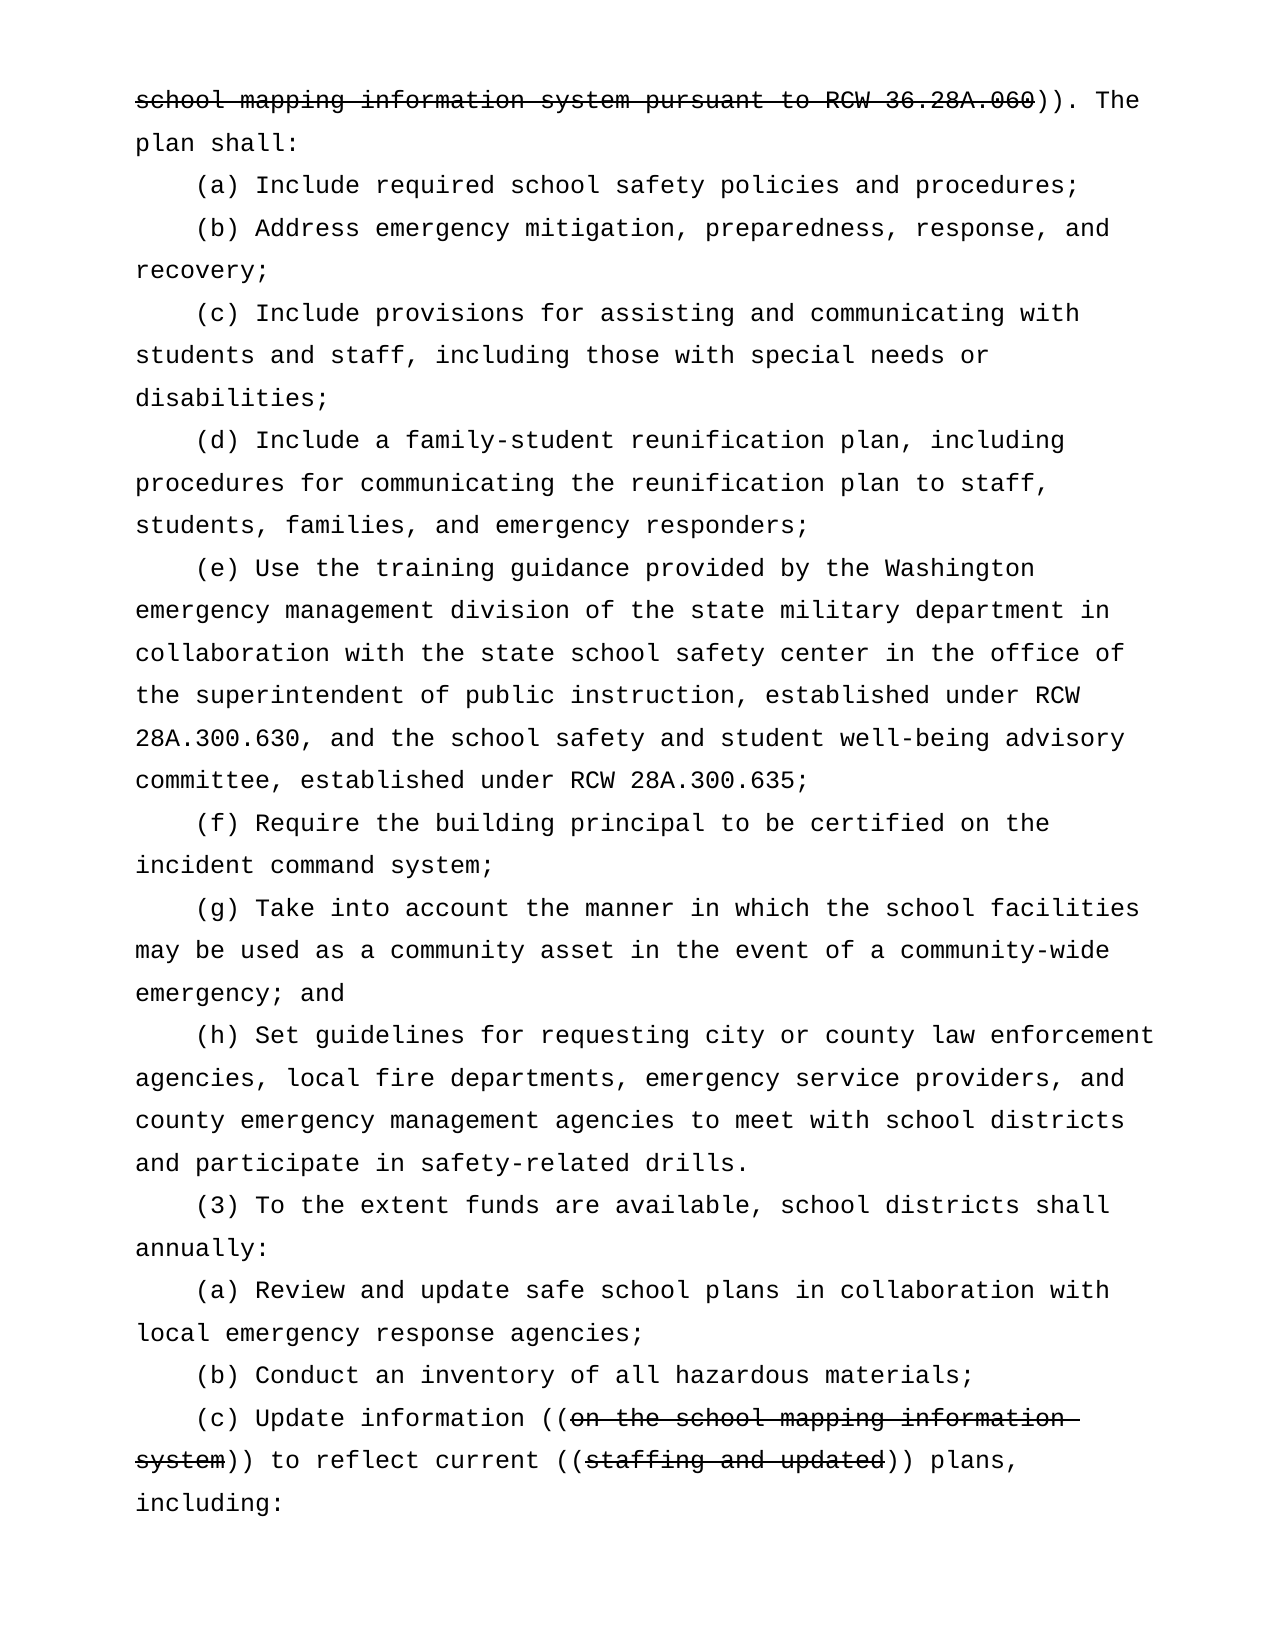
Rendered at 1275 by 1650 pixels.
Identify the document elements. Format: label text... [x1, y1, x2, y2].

text (g) Take into account the manner in which the school facilities may be used as a community asset in the event of a community-wide emergency; and [135, 882, 1170, 1010]
text (f) Require the building principal to be certified on the incident command system; [135, 797, 1170, 882]
text (a) Review and update safe school plans in collaboration with local emergency response agencies; [135, 1265, 1170, 1350]
text (c) Update information ((on the school mapping information system)) to reflect current ((staffing and updated)) plans, including: [135, 1392, 1170, 1520]
text (a) Include required school safety policies and procedures; [135, 160, 1170, 202]
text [135, 75, 1170, 160]
text (c) Include provisions for assisting and communicating with students and staff, including those with special needs or disabilities; [135, 287, 1170, 415]
text (b) Conduct an inventory of all hazardous materials; [135, 1350, 1170, 1392]
text (3) To the extent funds are available, school districts shall annually: [135, 1180, 1170, 1265]
text (e) Use the training guidance provided by the Washington emergency management division of the state military department in collaboration with the state school safety center in the office of the superintendent of public instruction, established under RCW 28A.300.630, and the school safety and student well-being advisory committee, established under RCW 28A.300.635; [135, 542, 1170, 797]
text (b) Address emergency mitigation, preparedness, response, and recovery; [135, 202, 1170, 287]
text (d) Include a family-student reunification plan, including procedures for communicating the reunification plan to staff, students, families, and emergency responders; [135, 415, 1170, 542]
text (h) Set guidelines for requesting city or county law enforcement agencies, local fire departments, emergency service providers, and county emergency management agencies to meet with school districts and participate in safety-related drills. [135, 1010, 1170, 1180]
